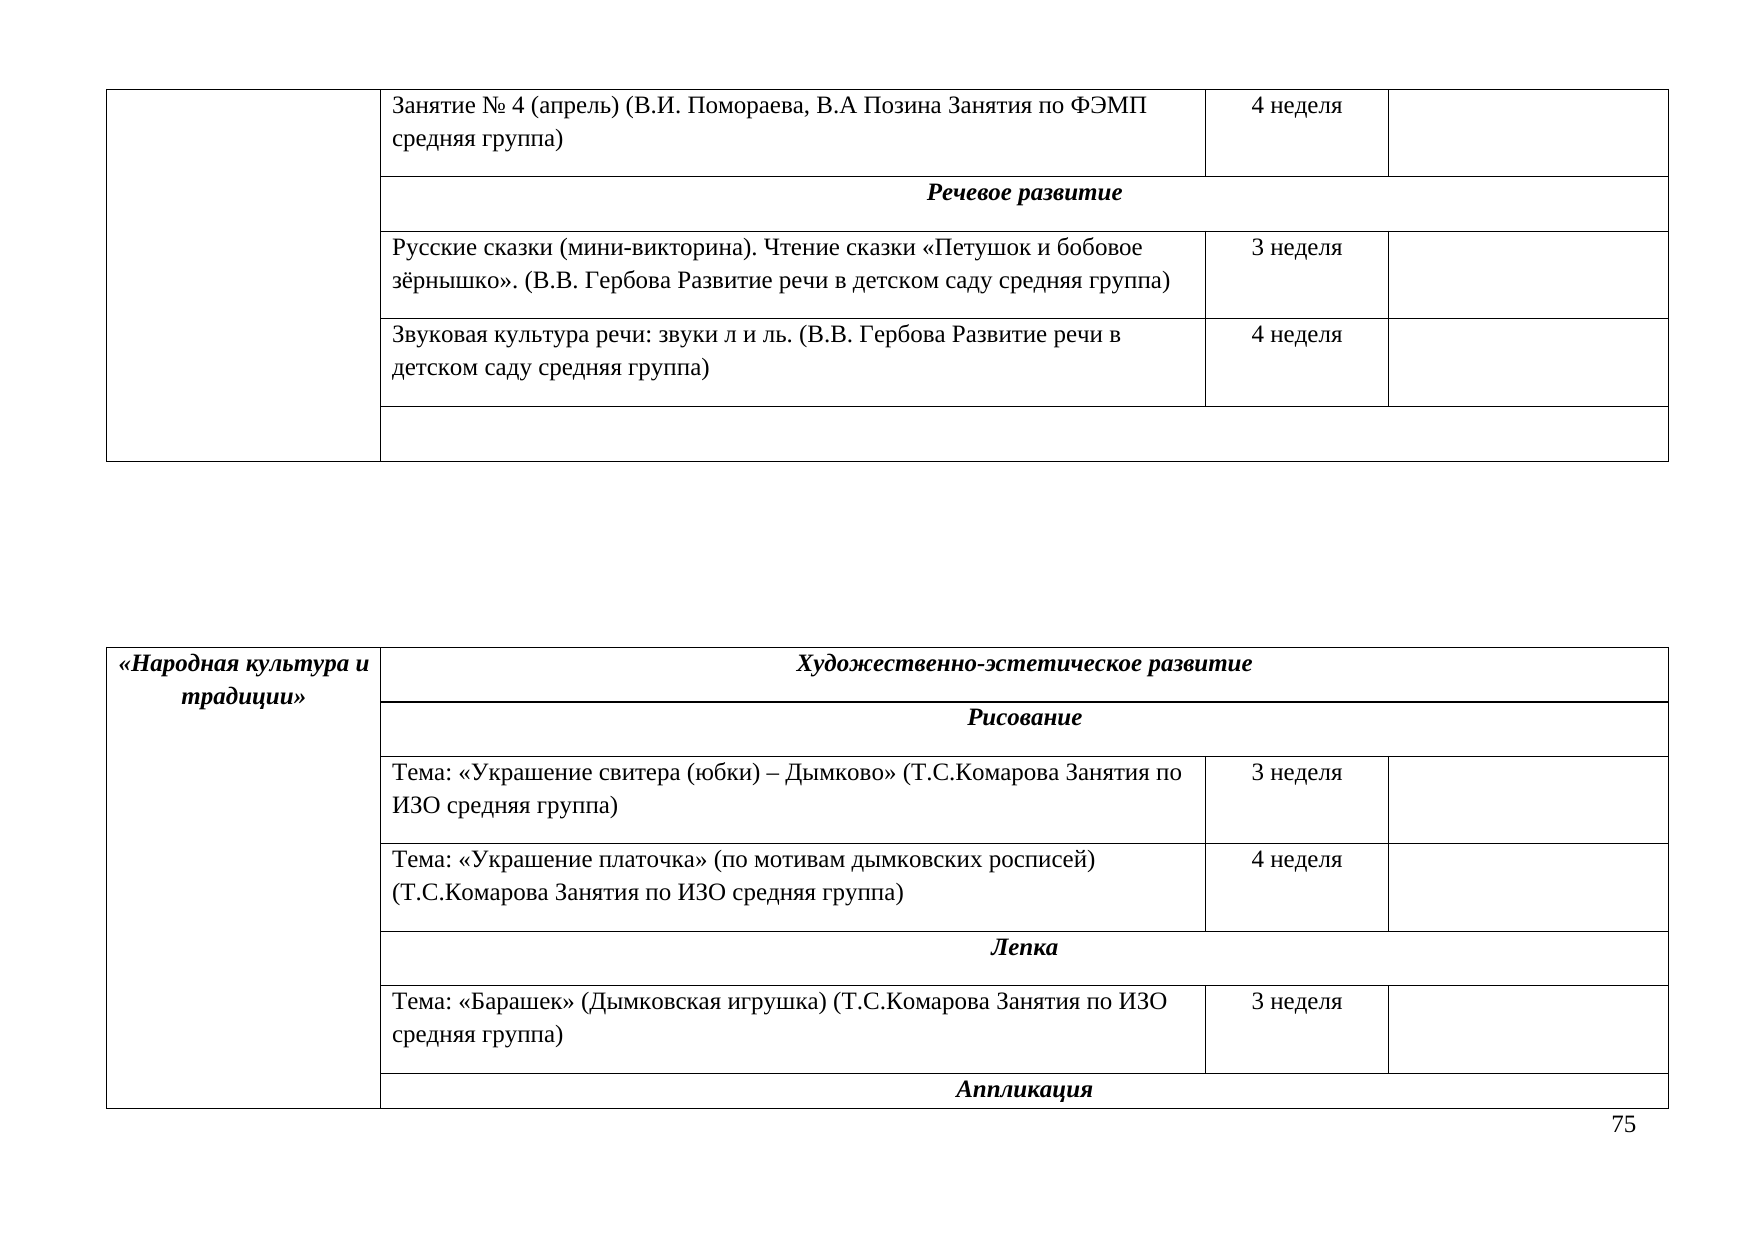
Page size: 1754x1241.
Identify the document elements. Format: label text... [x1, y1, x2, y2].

table_cell Занятие № 4 (апрель) (В.И. Помораева, В.А Позина Занятия по ФЭМП средняя группа) [381, 90, 1205, 176]
table_cell 4 неделя [1206, 844, 1388, 931]
table_cell Речевое развитие [381, 177, 1668, 231]
table_cell Тема: «Украшение платочка» (по мотивам дымковских росписей) (Т.С.Комарова Занятия по ИЗО средняя группа) [381, 844, 1205, 931]
table_cell [381, 407, 1668, 461]
table_cell [1389, 844, 1668, 931]
table_cell [1389, 232, 1668, 318]
table_cell 3 неделя [1206, 986, 1388, 1073]
table_cell Русские сказки (мини-викторина). Чтение сказки «Петушок и бобовое зёрнышко». (В.В. Гербова Развитие речи в детском саду средняя группа) [381, 232, 1205, 318]
table_cell [1389, 757, 1668, 843]
table_cell Тема: «Украшение свитера (юбки) – Дымково» (Т.С.Комарова Занятия по ИЗО средняя группа) [381, 757, 1205, 843]
table_cell [1389, 319, 1668, 406]
table_cell Звуковая культура речи: звуки л и ль. (В.В. Гербова Развитие речи в детском саду средняя группа) [381, 319, 1205, 406]
table_cell Аппликация [381, 1074, 1668, 1108]
table_cell Рисование [381, 703, 1668, 756]
table_cell 3 неделя [1206, 232, 1388, 318]
table_cell [1389, 986, 1668, 1073]
table_header Художественно-эстетическое развитие [381, 648, 1668, 701]
table_cell 3 неделя [1206, 757, 1388, 843]
table_cell [1389, 90, 1668, 176]
table_cell Лепка [381, 932, 1668, 985]
table_cell 4 неделя [1206, 319, 1388, 406]
table_header «Народная культура и традиции» [107, 648, 380, 1108]
table_cell Тема: «Барашек» (Дымковская игрушка) (Т.С.Комарова Занятия по ИЗО средняя группа) [381, 986, 1205, 1073]
table_cell 4 неделя [1206, 90, 1388, 176]
